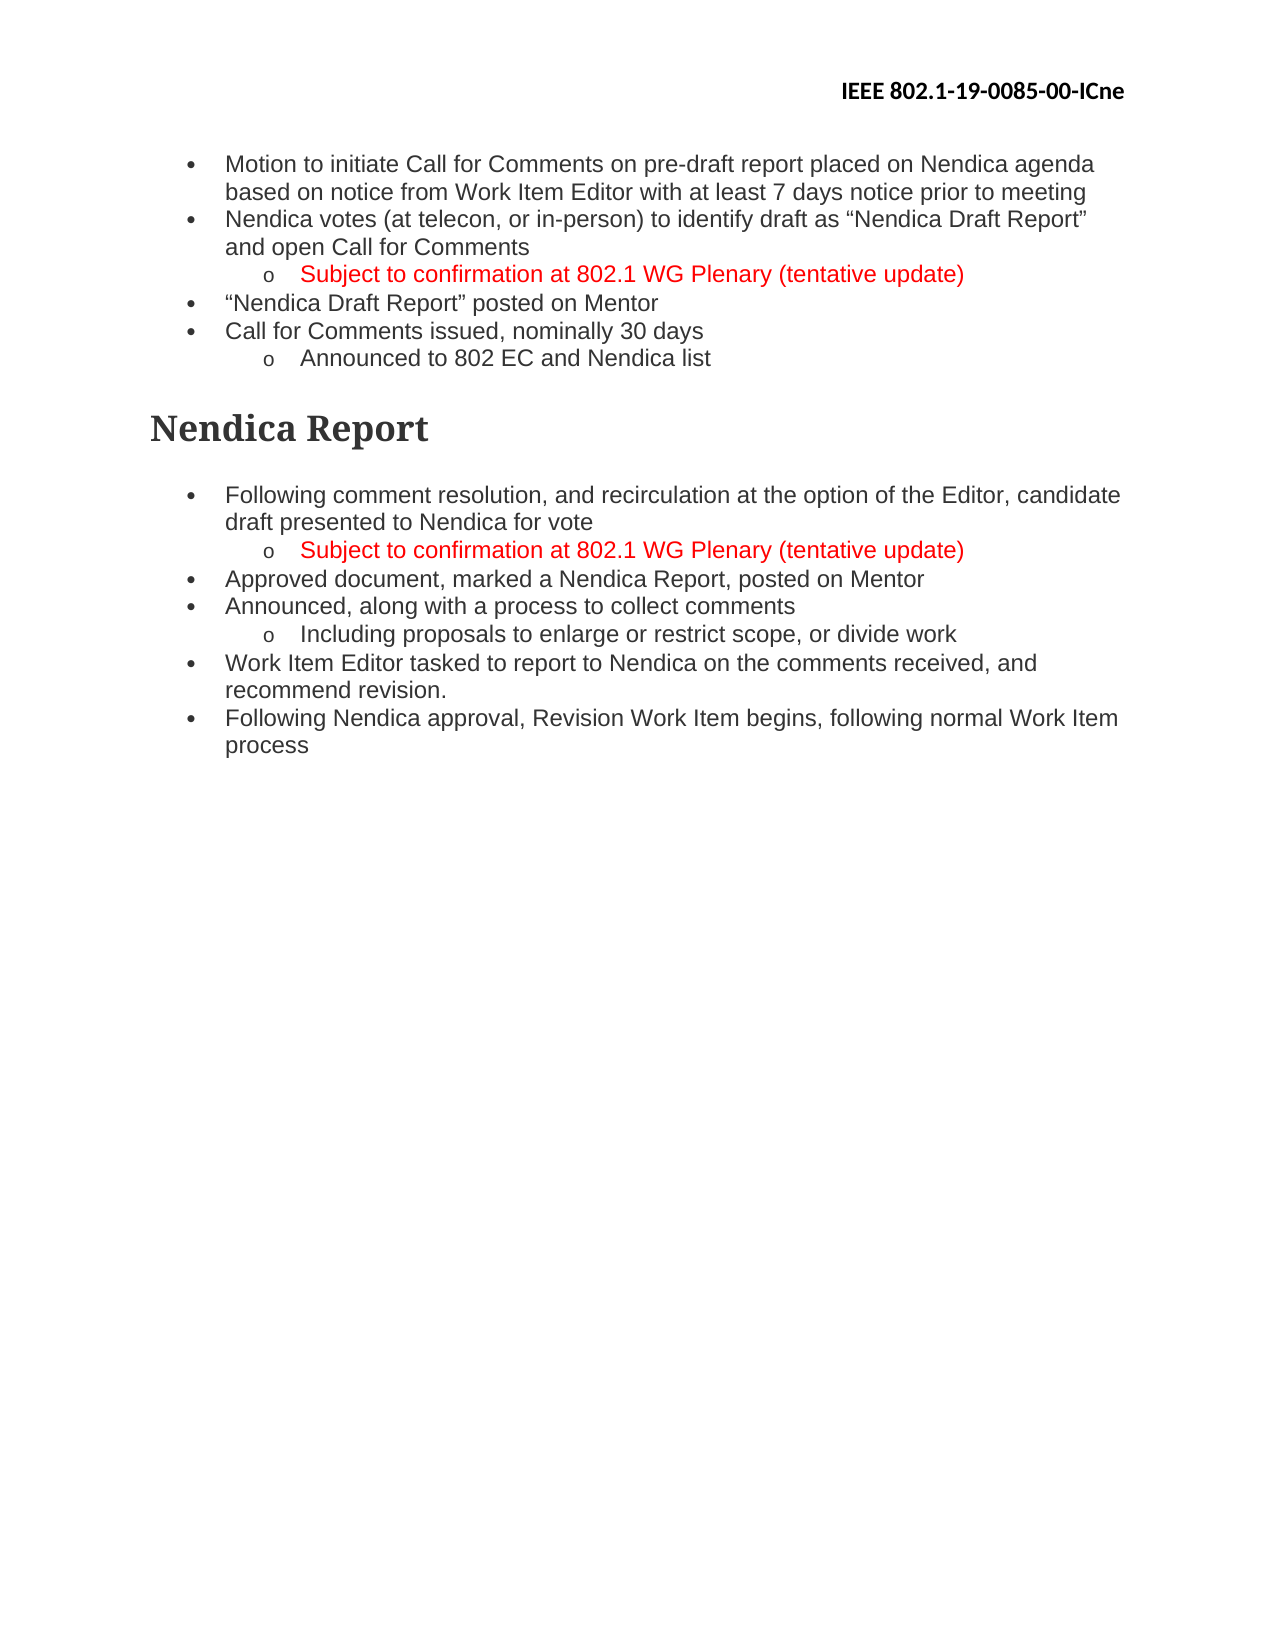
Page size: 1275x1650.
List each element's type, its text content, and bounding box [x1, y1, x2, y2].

list “Nendica Draft Report” posted on Mentor [187, 289, 1125, 317]
list Following Nendica approval, Revision Work Item begins, following normal Work Item process [187, 704, 1125, 759]
list Call for Comments issued, nominally 30 days [187, 317, 1125, 344]
list Including proposals to enlarge or restrict scope, or divide work [262, 620, 1125, 648]
list Following comment resolution, and recirculation at the option of the Editor, candidate draft presented to Nendica for vote [187, 481, 1125, 536]
list Subject to confirmation at 802.1 WG Plenary (tentative update) [262, 260, 1125, 289]
list Work Item Editor tasked to report to Nendica on the comments received, and recommend revision. [187, 648, 1125, 704]
list Approved document, marked a Nendica Report, posted on Mentor [187, 564, 1125, 592]
list Subject to confirmation at 802.1 WG Plenary (tentative update) [262, 536, 1125, 564]
list Announced, along with a process to collect comments [187, 592, 1125, 620]
list Motion to initiate Call for Comments on pre-draft report placed on Nendica agenda based on notice from Work Item Editor with at least 7 days notice prior to meeting [187, 150, 1125, 205]
text Nendica Report [150, 403, 1125, 451]
list Nendica votes (at telecon, or in-person) to identify draft as “Nendica Draft Report” and open Call for Comments [187, 205, 1125, 260]
list Announced to 802 EC and Nendica list [262, 344, 1125, 373]
